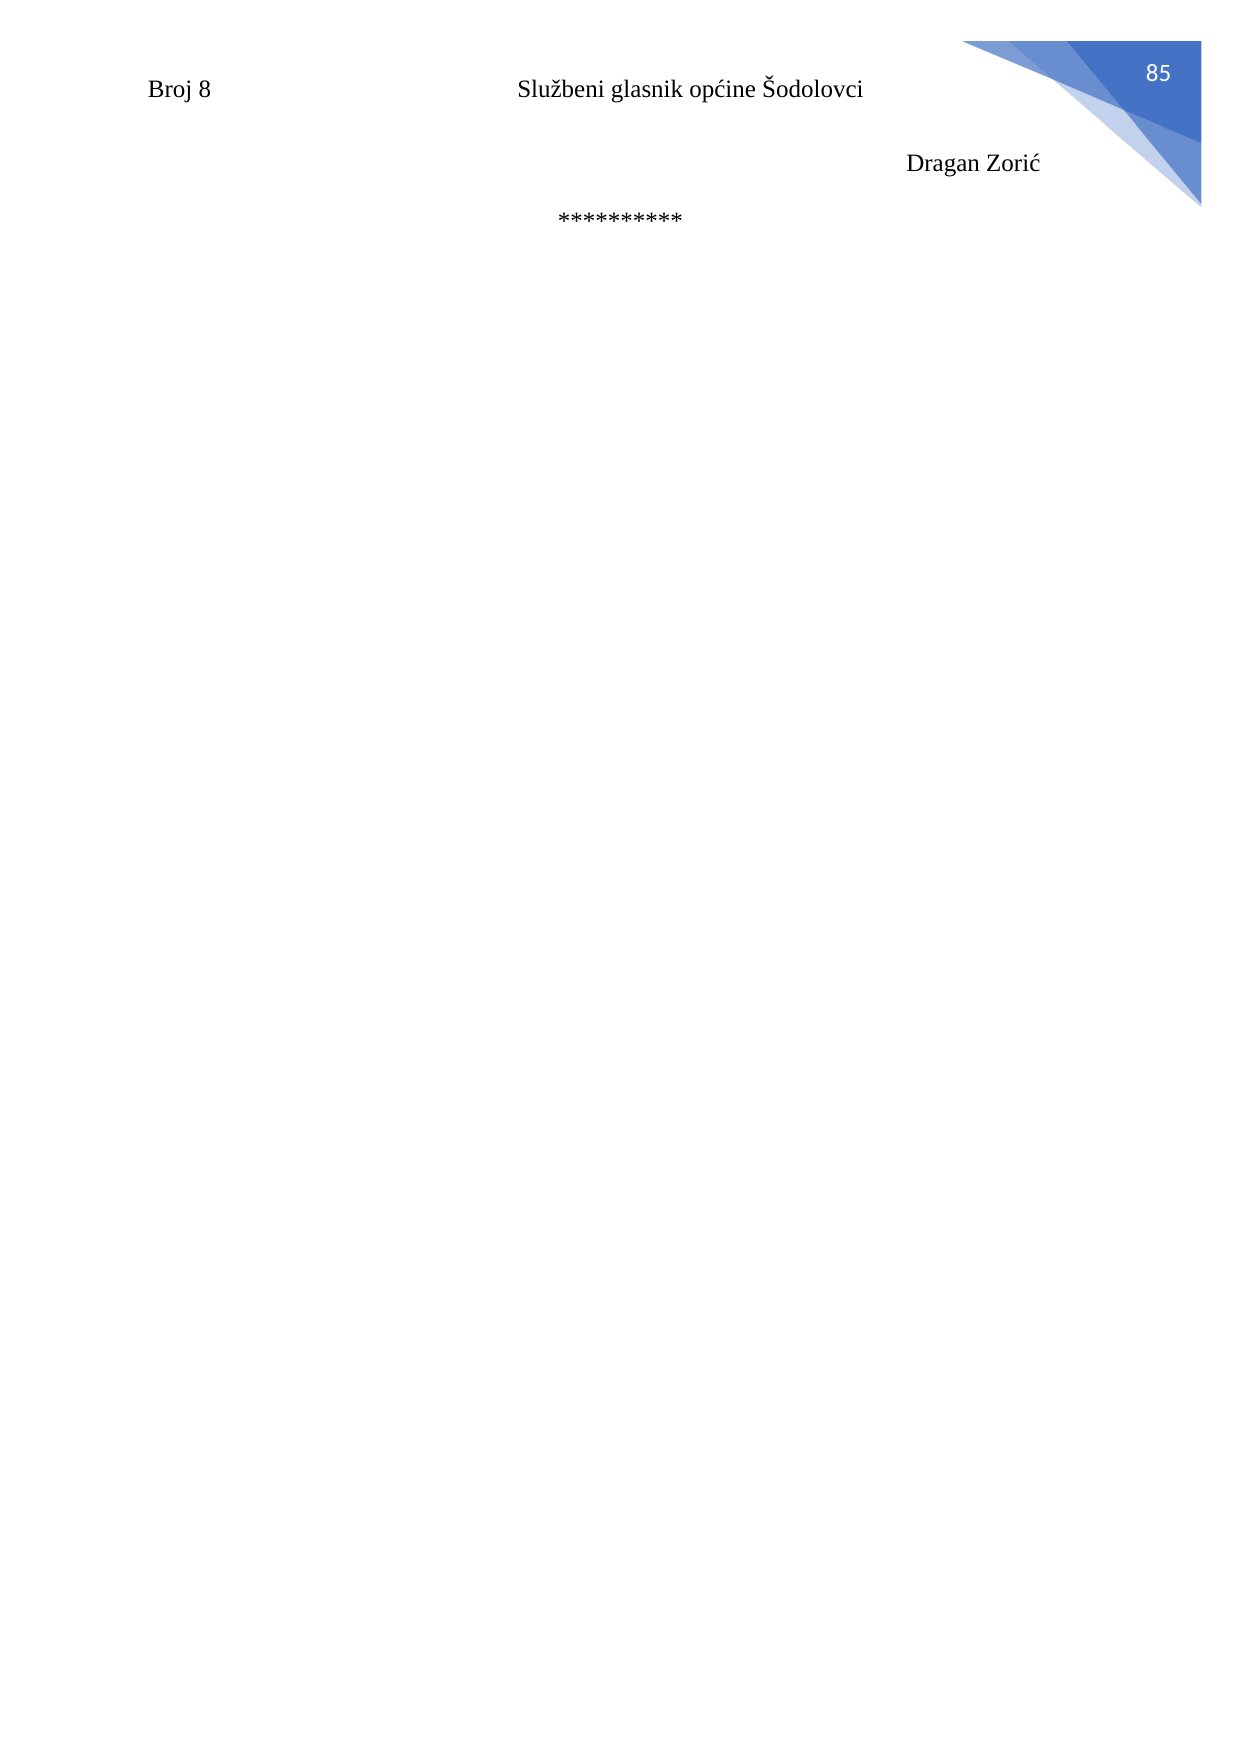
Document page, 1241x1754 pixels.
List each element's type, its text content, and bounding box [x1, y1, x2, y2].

text ********** [148, 206, 1093, 235]
text Dragan Zorić [148, 148, 1093, 176]
picture [962, 41, 1202, 207]
